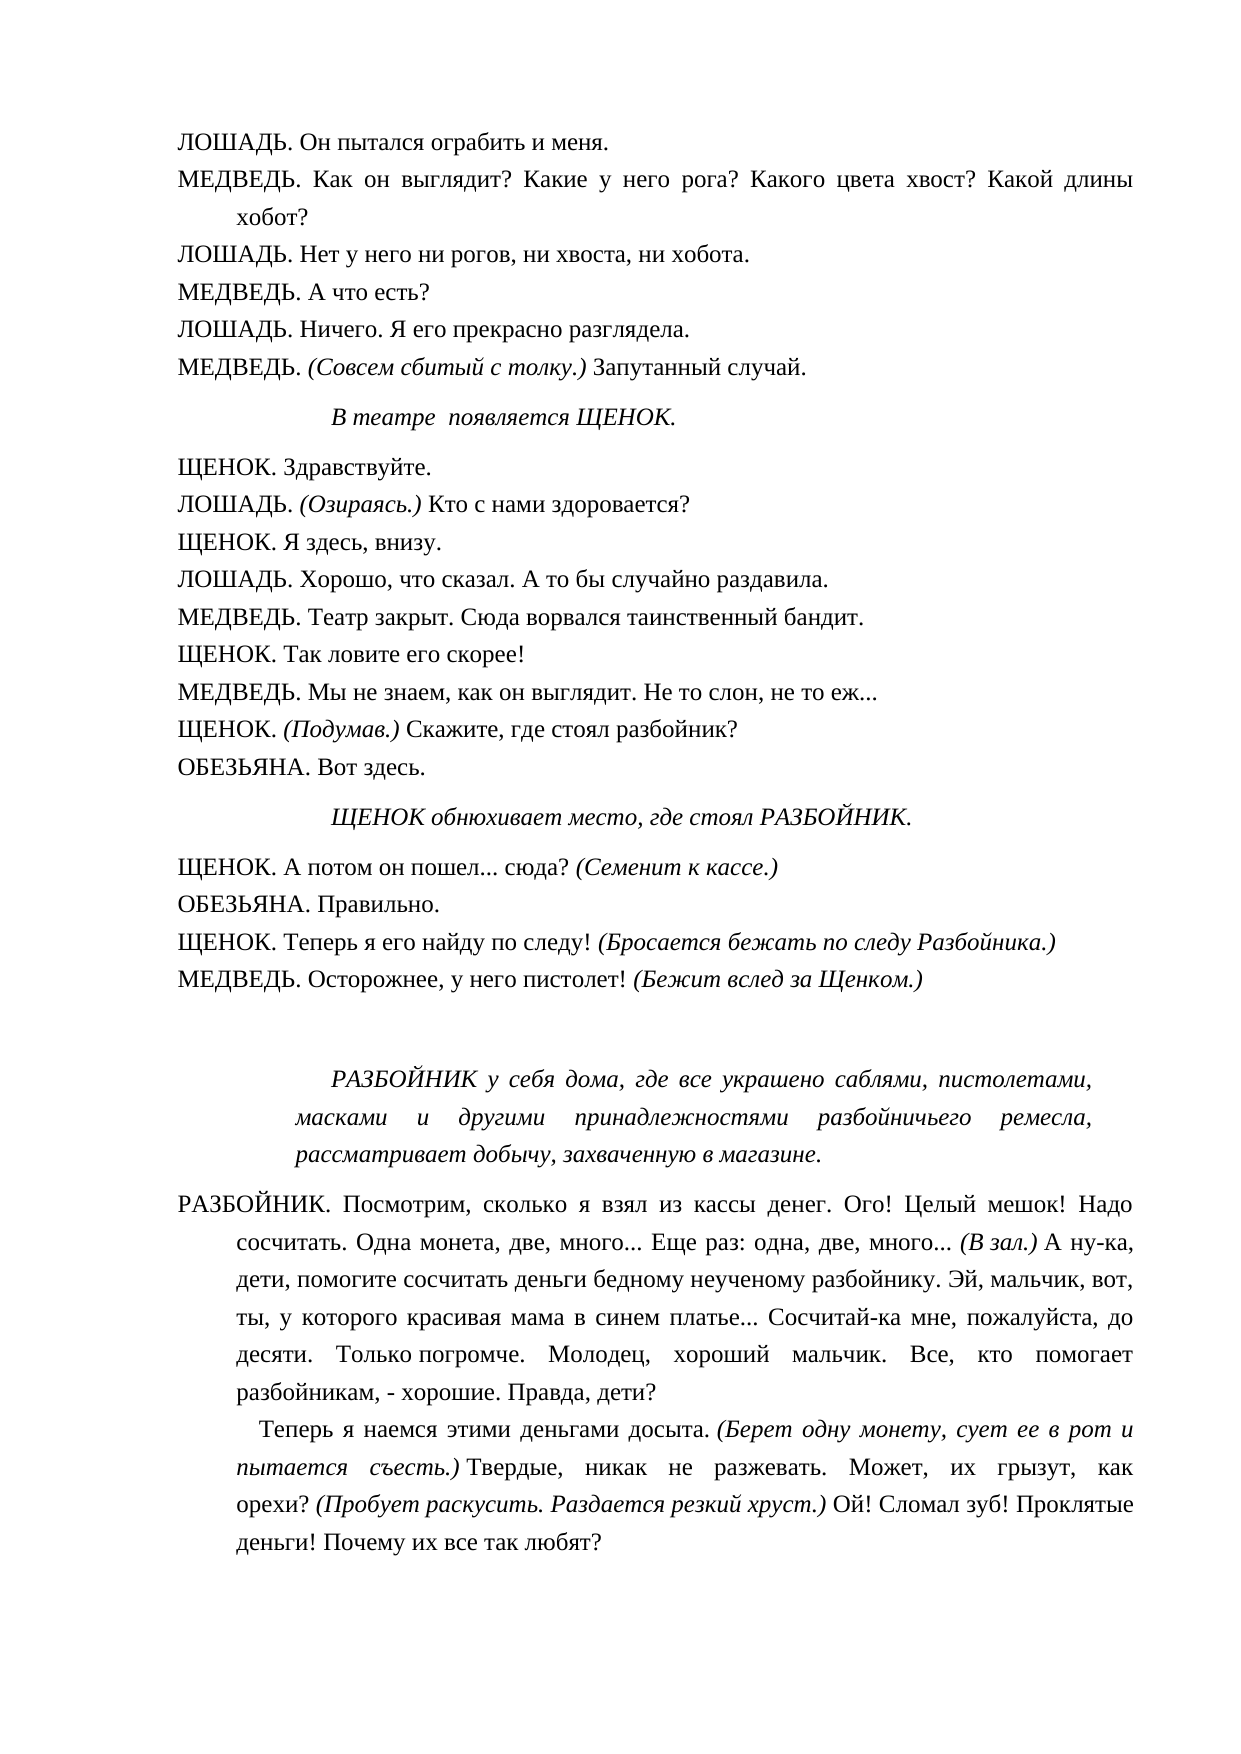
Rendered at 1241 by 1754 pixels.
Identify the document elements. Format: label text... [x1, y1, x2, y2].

text ЩЕНОК. Теперь я его найду по следу! (Бросается бежать по следу Разбойника.) [177, 918, 1134, 956]
text ЛОШАДЬ. Нет у него ни рогов, ни хвоста, ни хобота. [177, 231, 1134, 268]
text ЩЕНОК. А потом он пошел... сюда? (Семенит к кассе.) [177, 843, 1134, 881]
text ЩЕНОК. (Подумав.) Скажите, где стоял разбойник? [177, 706, 1134, 743]
text МЕДВЕДЬ. (Совсем сбитый с толку.) Запутанный случай. [177, 343, 1134, 381]
text ЩЕНОК. Так ловите его скорее! [177, 631, 1134, 668]
text МЕДВЕДЬ. Как он выглядит? Какие у него рога? Какого цвета хвост? Какой длины хобот? [177, 156, 1134, 231]
text МЕДВЕДЬ. Мы не знаем, как он выглядит. Не то слон, не то еж... [177, 668, 1134, 706]
text МЕДВЕДЬ. А что есть? [177, 268, 1134, 306]
text МЕДВЕДЬ. Осторожнее, у него пистолет! (Бежит вслед за Щенком.) [177, 956, 1134, 993]
text ЛОШАДЬ. Хорошо, что сказал. А то бы случайно раздавила. [177, 556, 1134, 593]
text ЛОШАДЬ. Ничего. Я его прекрасно разглядела. [177, 306, 1134, 343]
text ОБЕЗЬЯНА. Правильно. [177, 881, 1134, 918]
text РАЗБОЙНИК. Посмотрим, сколько я взял из кассы денег. Ого! Целый мешок! Надо сосчитать. Одна монета, две, много... Еще раз: одна, две, много... (В зал.) А ну-ка, дети, помогите сосчитать деньги бедному неученому разбойнику. Эй, мальчик, вот, ты, у которого красивая мама в синем платье... Сосчитай-ка мне, пожалуйста, до десяти. Только погромче. Молодец, хороший мальчик. Все, кто помогает разбойникам, - хорошие. Правда, дети? [177, 1181, 1134, 1406]
text ЩЕНОК. Здравствуйте. [177, 443, 1134, 481]
text ЛОШАДЬ. (Озираясь.) Кто с нами здоровается? [177, 481, 1134, 518]
text РАЗБОЙНИК у себя дома, где все украшено саблями, пистолетами, масками и другими принадлежностями разбойничьего ремесла, рассматривает добычу, захваченную в магазине. [295, 1056, 1093, 1168]
text ОБЕЗЬЯНА. Вот здесь. [177, 743, 1134, 781]
text ЛОШАДЬ. Он пытался ограбить и меня. [177, 118, 1134, 156]
text Теперь я наемся этими деньгами досыта. (Берет одну монету, сует ее в рот и пытается съесть.) Твердые, никак не разжевать. Может, их грызут, как орехи? (Пробует раскусить. Раздается резкий хруст.) Ой! Сломал зуб! Проклятые деньги! Почему их все так любят? [177, 1406, 1134, 1556]
text ЩЕНОК. Я здесь, внизу. [177, 518, 1134, 556]
text МЕДВЕДЬ. Театр закрыт. Сюда ворвался таинственный бандит. [177, 593, 1134, 631]
text В театре появляется ЩЕНОК. [295, 393, 1093, 431]
text ЩЕНОК обнюхивает место, где стоял РАЗБОЙНИК. [295, 793, 1093, 831]
